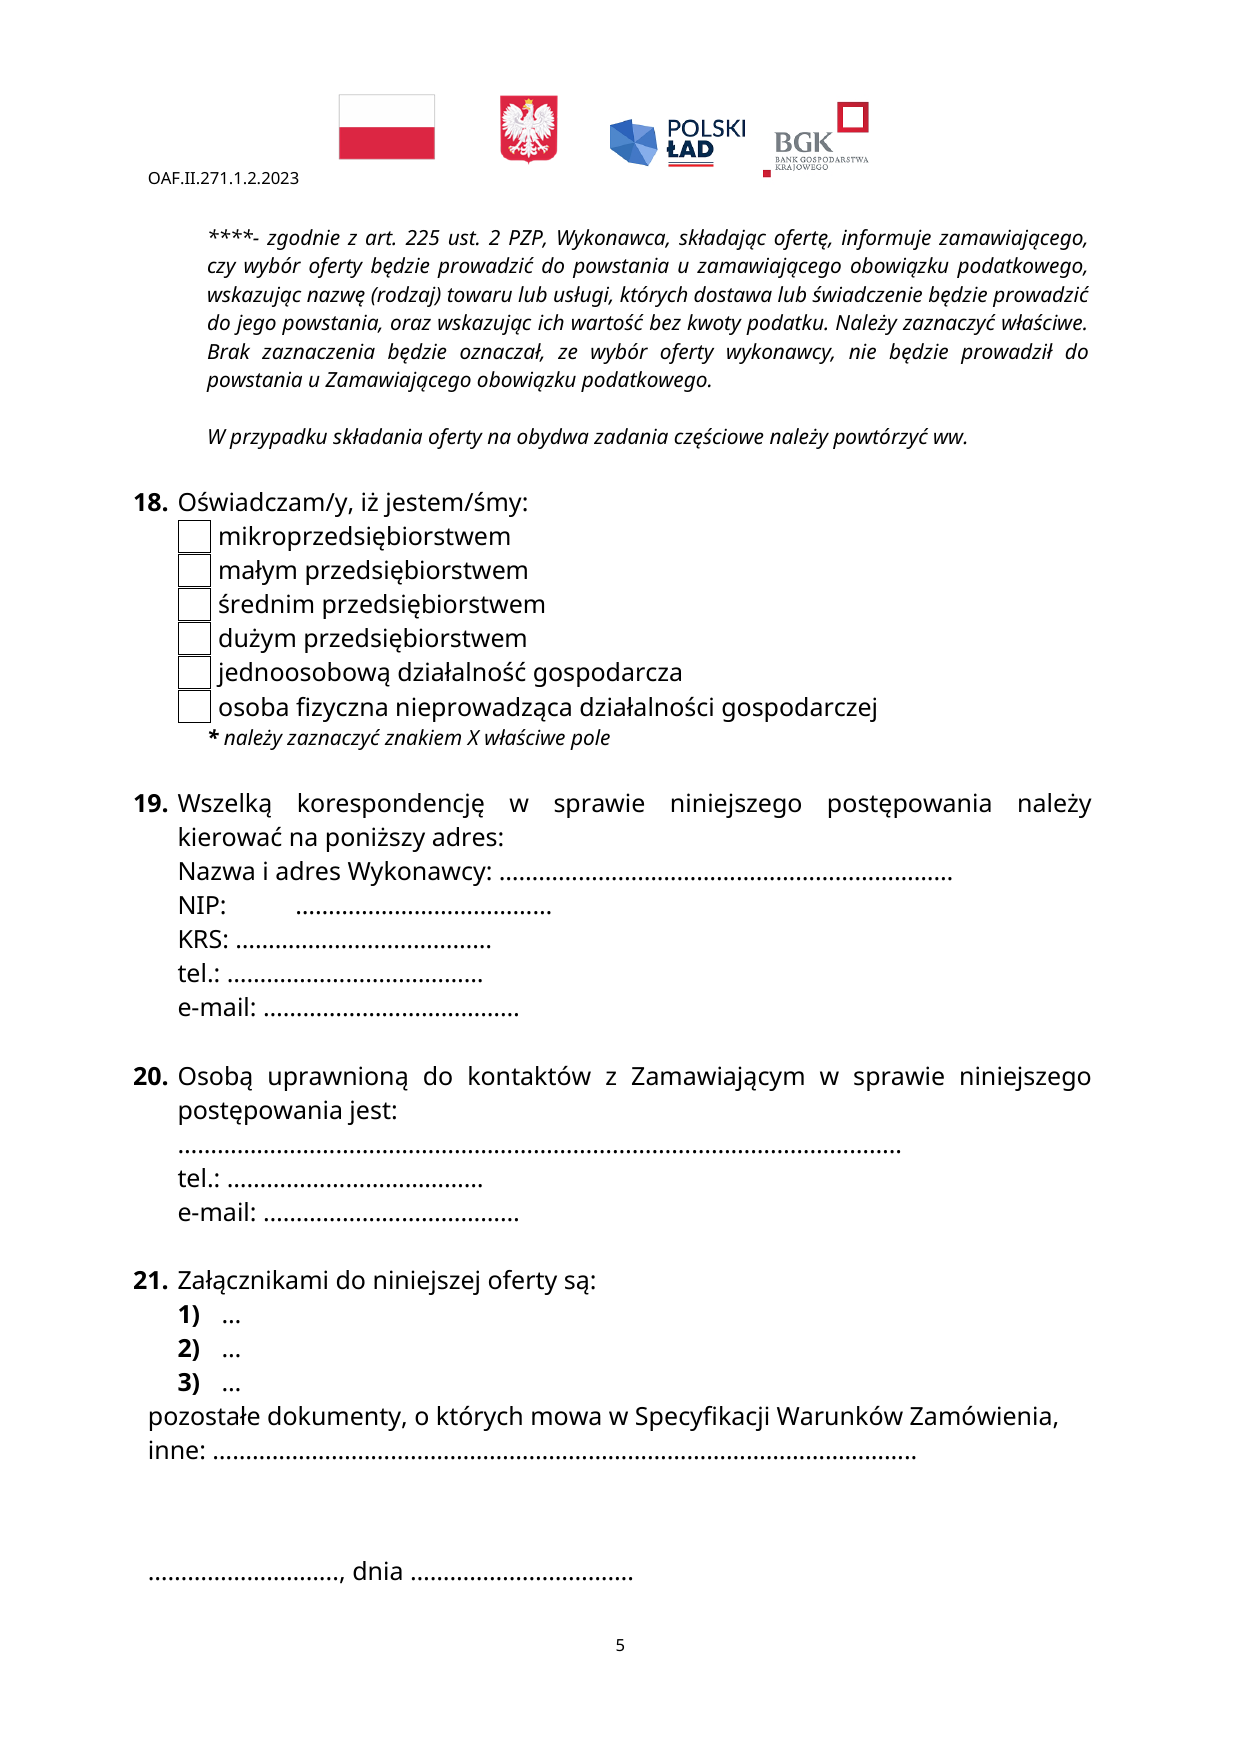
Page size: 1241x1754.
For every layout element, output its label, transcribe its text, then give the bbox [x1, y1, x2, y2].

text ……………………….., dnia ……………………………. [148, 1553, 1092, 1587]
list KRS: ………………………………… [177, 922, 1092, 956]
text * należy zaznaczyć znakiem X właściwe pole [207, 723, 1092, 752]
list Nazwa i adres Wykonawcy: …………………………………………………………… [177, 854, 1092, 888]
list Osobą uprawnioną do kontaktów z Zamawiającym w sprawie niniejszego postępowania jest: [133, 1058, 1092, 1126]
list tel.: ………………………………… [177, 1160, 1092, 1194]
text ****- zgodnie z art. 225 ust. 2 PZP, Wykonawca, składając ofertę, informuje zamawiającego, czy wybór oferty będzie prowadzić do powstania u zamawiającego obowiązku podatkowego, wskazując nazwę (rodzaj) towaru lub usługi, których dostawa lub świadczenie będzie prowadzić do jego powstania, oraz wskazując ich wartość bez kwoty podatku. Należy zaznaczyć właściwe. Brak zaznaczenia będzie oznaczał, ze wybór oferty wykonawcy, nie będzie prowadził do powstania u Zamawiającego obowiązku podatkowego. [207, 223, 1092, 394]
list e-mail: ………………………………… [177, 990, 1092, 1024]
list tel.: ………………………………… [177, 956, 1092, 990]
list … [177, 1297, 1092, 1331]
list Załącznikami do niniejszej oferty są: [133, 1263, 1092, 1297]
text dużym przedsiębiorstwem [177, 621, 1092, 655]
list ……………………………………………………………………………………………….. [177, 1126, 1092, 1160]
text średnim przedsiębiorstwem [177, 587, 1092, 621]
text inne: …………………………………………………………………………………………….. [148, 1433, 1092, 1467]
list Oświadczam/y, iż jestem/śmy: [133, 485, 1092, 519]
text pozostałe dokumenty, o których mowa w Specyfikacji Warunków Zamówienia, [148, 1399, 1092, 1433]
text małym przedsiębiorstwem [177, 553, 1092, 587]
list … [177, 1365, 1092, 1399]
text W przypadku składania oferty na obydwa zadania częściowe należy powtórzyć ww. [207, 422, 1092, 451]
text osoba fizyczna nieprowadząca działalności gospodarczej [177, 689, 1092, 723]
list Wszelką korespondencję w sprawie niniejszego postępowania należy kierować na poniższy adres: [133, 786, 1092, 854]
text mikroprzedsiębiorstwem [177, 519, 1092, 553]
list NIP: ………………………………… [177, 888, 1092, 922]
picture [299, 73, 597, 185]
text jednoosobową działalność gospodarcza [177, 655, 1092, 689]
list … [177, 1331, 1092, 1365]
list e-mail: ………………………………… [177, 1194, 1092, 1228]
